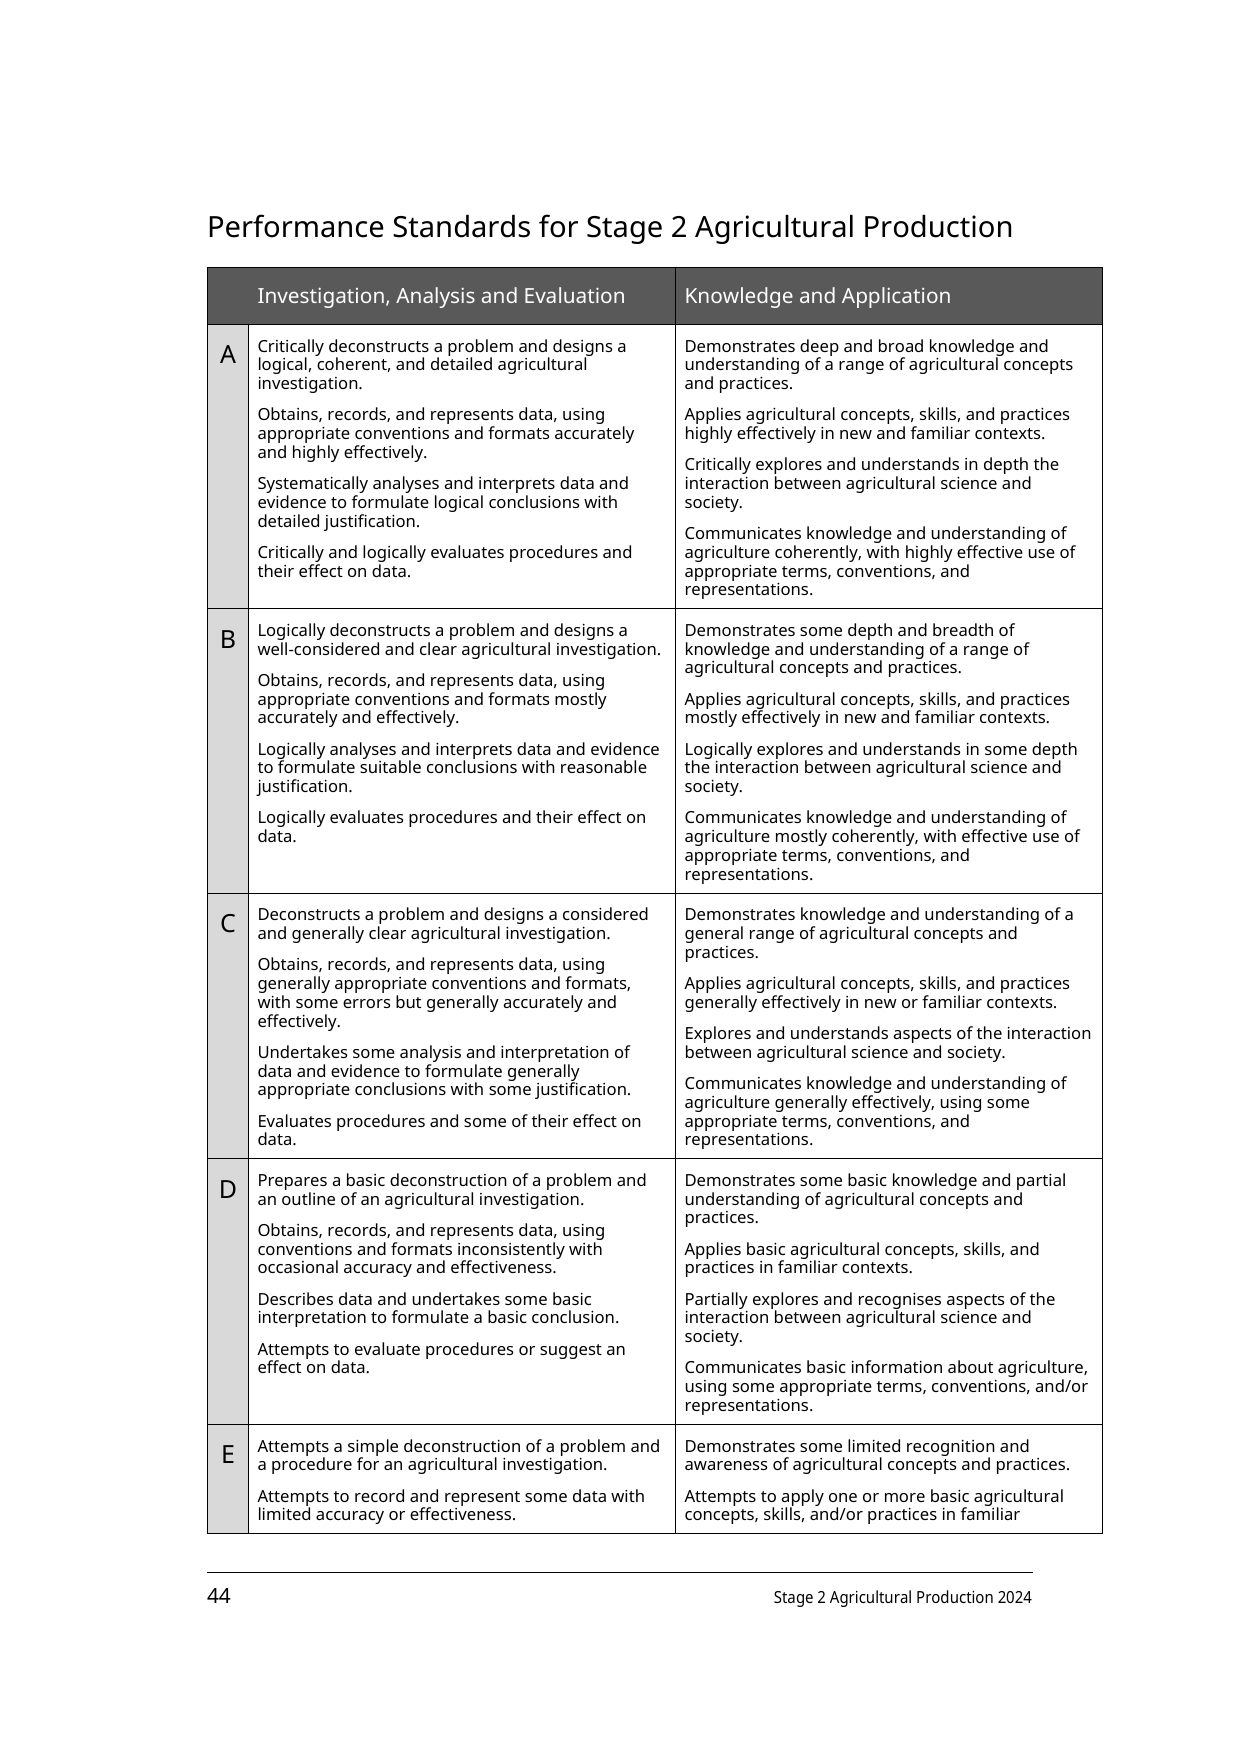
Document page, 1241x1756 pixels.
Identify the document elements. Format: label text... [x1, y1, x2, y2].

table_cell E [208, 1425, 248, 1533]
table_cell Prepares a basic deconstruction of a problem and an outline of an agricultural investigation. Obtains, records, and represents data, using conventions and formats inconsistently with occasional accuracy and effectiveness. Describes data and undertakes some basic interpretation to formulate a basic conclusion. Attempts to evaluate procedures or suggest an effect on data. [249, 1159, 675, 1424]
table_cell Demonstrates some depth and breadth of knowledge and understanding of a range of agricultural concepts and practices. Applies agricultural concepts, skills, and practices mostly effectively in new and familiar contexts. Logically explores and understands in some depth the interaction between agricultural science and society. Communicates knowledge and understanding of agriculture mostly coherently, with effective use of appropriate terms, conventions, and representations. [676, 609, 1102, 893]
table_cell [676, 1425, 1102, 1533]
table_header Knowledge and Application [676, 268, 1102, 324]
table_cell D [208, 1159, 248, 1424]
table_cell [249, 1425, 675, 1533]
table_cell B [208, 609, 248, 893]
table_cell Demonstrates knowledge and understanding of a general range of agricultural concepts and practices. Applies agricultural concepts, skills, and practices generally effectively in new or familiar contexts. Explores and understands aspects of the interaction between agricultural science and society. Communicates knowledge and understanding of agriculture generally effectively, using some appropriate terms, conventions, and representations. [676, 894, 1102, 1158]
table_cell Demonstrates some basic knowledge and partial understanding of agricultural concepts and practices. Applies basic agricultural concepts, skills, and practices in familiar contexts. Partially explores and recognises aspects of the interaction between agricultural science and society. Communicates basic information about agriculture, using some appropriate terms, conventions, and/or representations. [676, 1159, 1102, 1424]
table_cell Logically deconstructs a problem and designs a well-considered and clear agricultural investigation. Obtains, records, and represents data, using appropriate conventions and formats mostly accurately and effectively. Logically analyses and interprets data and evidence to formulate suitable conclusions with reasonable justification. Logically evaluates procedures and their effect on data. [249, 609, 675, 893]
table_cell Demonstrates deep and broad knowledge and understanding of a range of agricultural concepts and practices. Applies agricultural concepts, skills, and practices highly effectively in new and familiar contexts. Critically explores and understands in depth the interaction between agricultural science and society. Communicates knowledge and understanding of agriculture coherently, with highly effective use of appropriate terms, conventions, and representations. [676, 325, 1102, 608]
table_header - [208, 268, 248, 324]
table_cell C [208, 894, 248, 1158]
table_cell Critically deconstructs a problem and designs a logical, coherent, and detailed agricultural investigation. Obtains, records, and represents data, using appropriate conventions and formats accurately and highly effectively. Systematically analyses and interprets data and evidence to formulate logical conclusions with detailed justification. Critically and logically evaluates procedures and their effect on data. [249, 325, 675, 608]
table_header Investigation, Analysis and Evaluation [248, 268, 675, 324]
table_cell Deconstructs a problem and designs a considered and generally clear agricultural investigation. Obtains, records, and represents data, using generally appropriate conventions and formats, with some errors but generally accurately and effectively. Undertakes some analysis and interpretation of data and evidence to formulate generally appropriate conclusions with some justification. Evaluates procedures and some of their effect on data. [249, 894, 675, 1158]
text Performance Standards for Stage 2 Agricultural Production [207, 207, 1033, 246]
table_cell A [208, 325, 248, 608]
